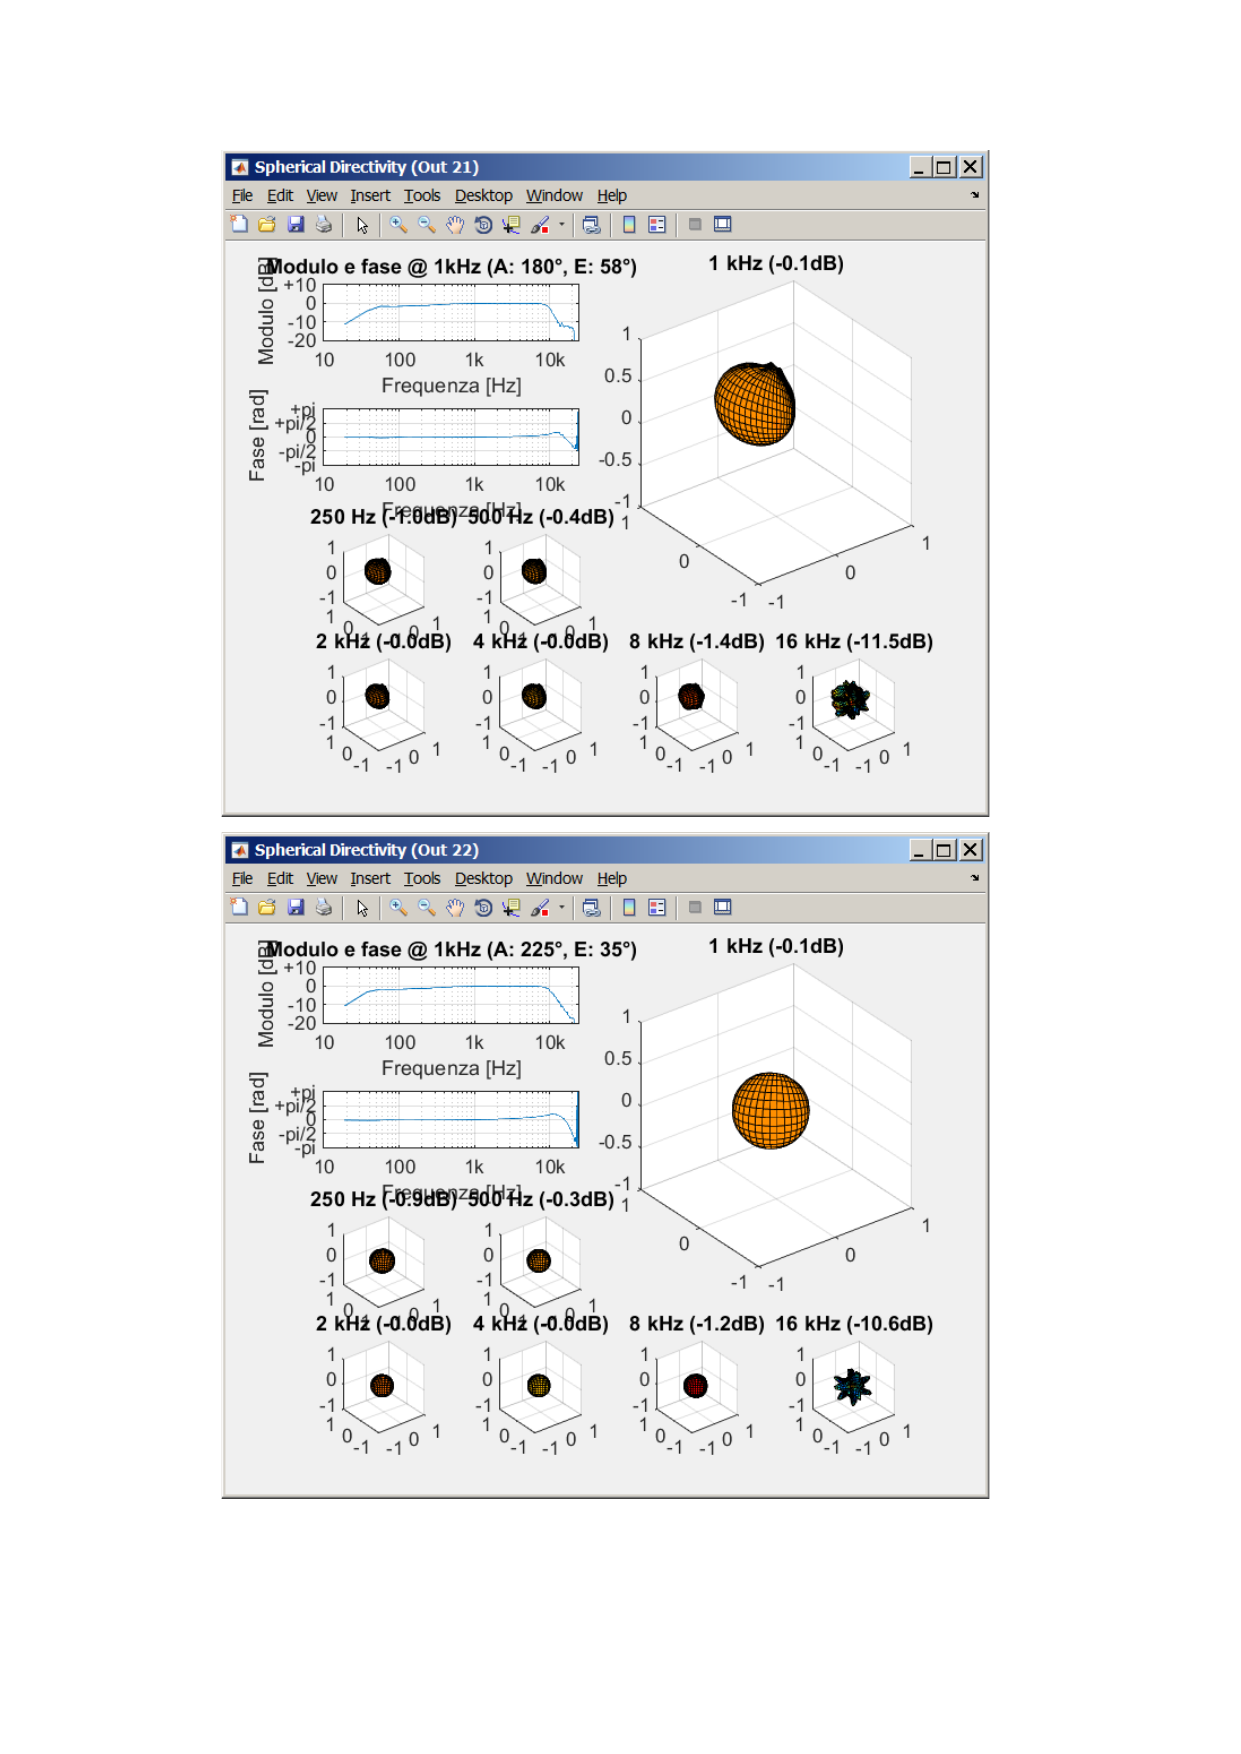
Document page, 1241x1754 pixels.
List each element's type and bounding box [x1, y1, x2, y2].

picture [221, 832, 990, 1499]
picture [221, 150, 990, 817]
